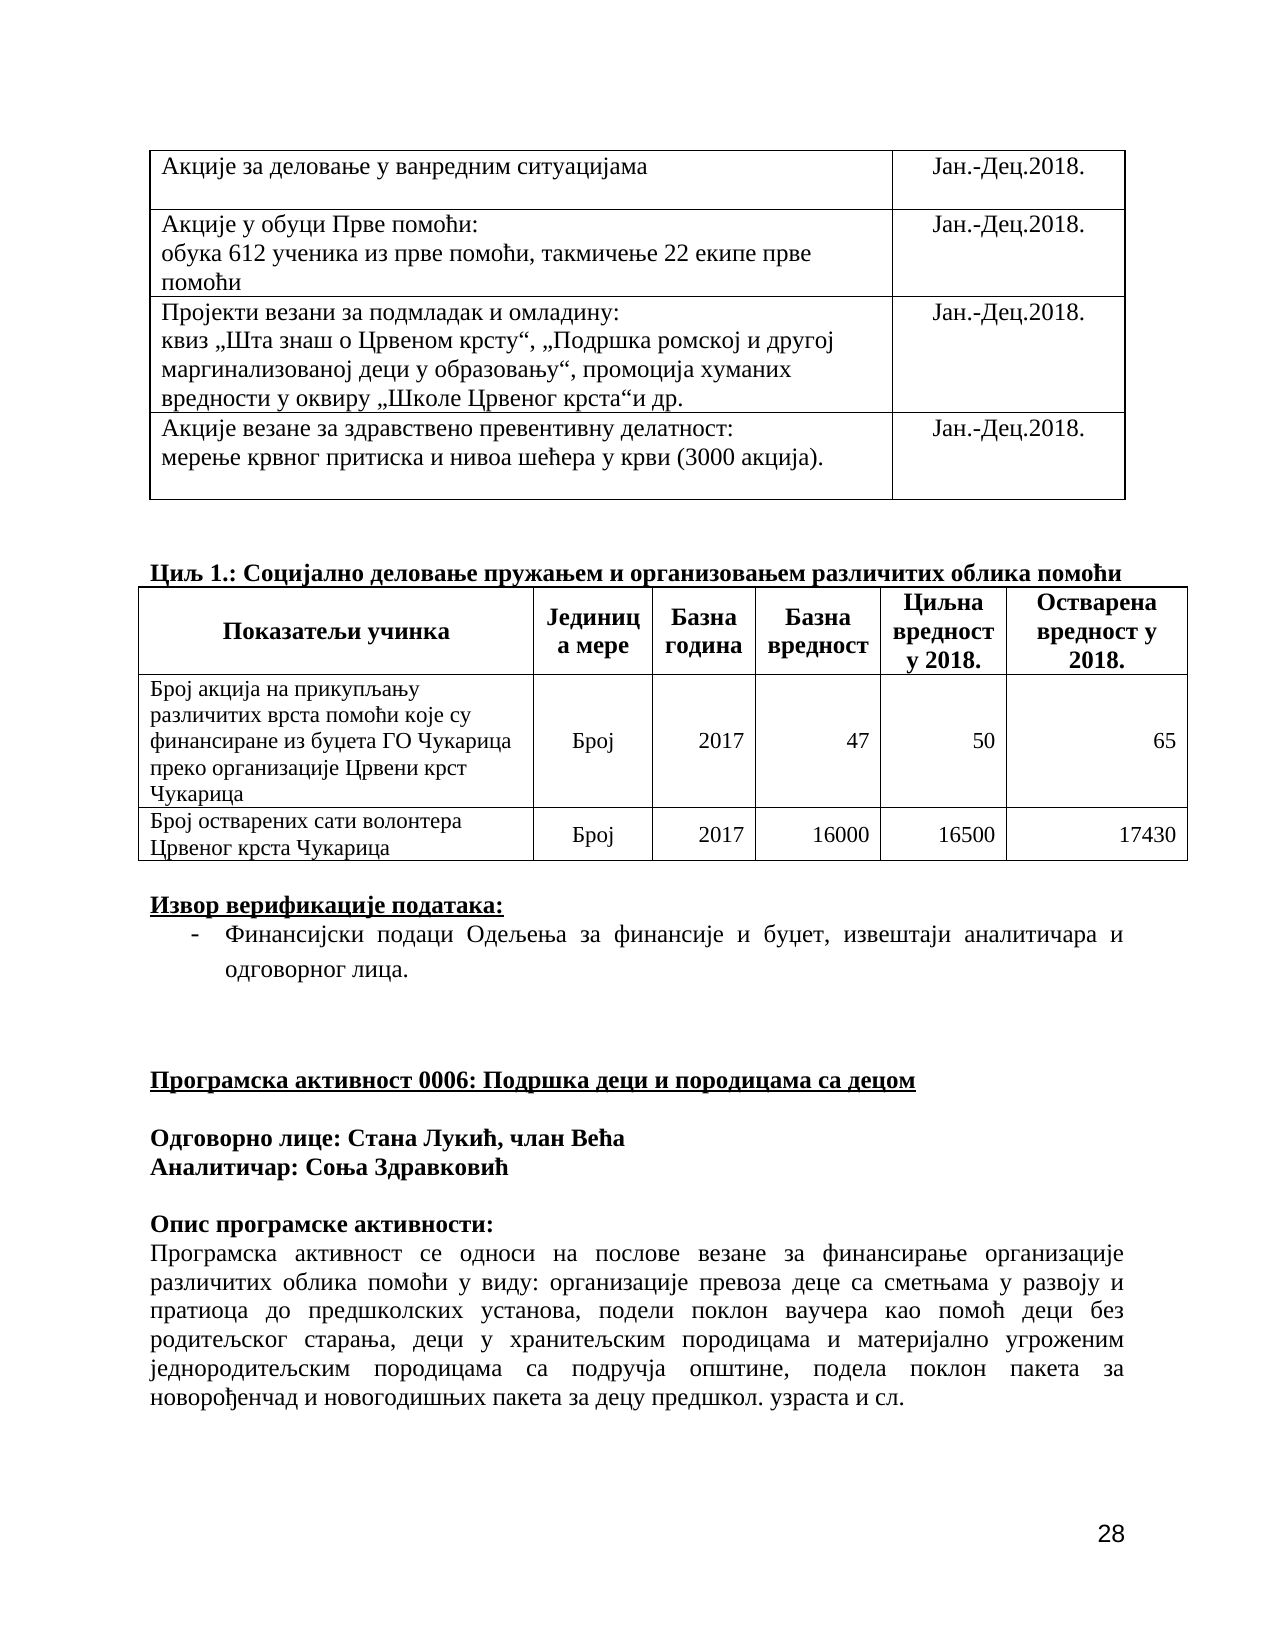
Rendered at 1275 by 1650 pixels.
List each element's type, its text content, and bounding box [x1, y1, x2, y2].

table_cell Јан.-Дец.2018. [893, 151, 1124, 208]
table_cell 16500 [881, 808, 1006, 860]
table_header Циљна вредност у 2018. [881, 588, 1006, 674]
text Циљ 1.: Социјално деловање пружањем и организовањем различитих облика помоћи [150, 558, 1125, 586]
table_cell 47 [756, 675, 880, 807]
table_cell Акције везане за здравствено превентивну делатност: мерење крвног притиска и нивоа шећера у крви (3000 акција). [151, 413, 892, 499]
text Програмска активност се односи на послове везане за финансирање организације различитих облика помоћи у виду: организације превоза деце са сметњама у развоју и пратиоца до предшколских установа, подели поклон ваучера као помоћ деци без родитељског старања, деци у хранитељским породицама и материјално угроженим једнородитељским породицама са подручја општине, подела поклон пакета за новорођенчад и новогодишњих пакета за децу предшкол. узраста и сл. [150, 1238, 1125, 1410]
table_cell 65 [1007, 675, 1187, 807]
table_cell Број [534, 808, 652, 860]
table_cell 17430 [1007, 808, 1187, 860]
list Финансијски подаци Одељења за финансије и буџет, извештаји аналитичара и одговорног лица. [187, 919, 1125, 983]
table_cell Јан.-Дец.2018. [893, 210, 1124, 296]
table_header Базна година [653, 588, 755, 674]
table_cell 2017 [653, 808, 755, 860]
table_header Остварена вредност у 2018. [1007, 588, 1187, 674]
table_cell 16000 [756, 808, 880, 860]
table_header Показатељи учинка [139, 588, 533, 674]
table_cell Акције за деловање у ванредним ситуацијама [151, 151, 892, 208]
table_cell Јан.-Дец.2018. [893, 413, 1124, 499]
table_cell 50 [881, 675, 1006, 807]
table_cell Јан.-Дец.2018. [893, 297, 1124, 412]
text Извор верификације података: [150, 890, 1125, 919]
table_cell Пројекти везани за подмладак и омладину: квиз „Шта знаш о Црвеном крсту“, „Подршка ромској и другој маргинализованој деци у образовању“, промоција хуманих вредности у оквиру „Школе Црвеног крста“и др. [151, 297, 892, 412]
table_header Базна вредност [756, 588, 880, 674]
table_cell Број акција на прикупљању различитих врста помоћи које су финансиране из буџета ГО Чукарица преко организације Црвени крст Чукарица [139, 675, 533, 807]
table_cell Број [534, 675, 652, 807]
table_cell Број остварених сати волонтера Црвеног крста Чукарица [139, 808, 533, 860]
text Одговорно лице: Стана Лукић, члан Већа [150, 1123, 1125, 1152]
text Опис програмске активности: [150, 1209, 1125, 1238]
text Аналитичар: Соња Здравковић [150, 1152, 1125, 1180]
text Програмска активност 0006: Подршка деци и породицама са децом [150, 1065, 1125, 1094]
table_cell Акције у обуци Прве помоћи: обука 612 ученика из прве помоћи, такмичење 22 екипе прве помоћи [151, 210, 892, 296]
table_cell 2017 [653, 675, 755, 807]
table_header Јединица мере [534, 588, 652, 674]
